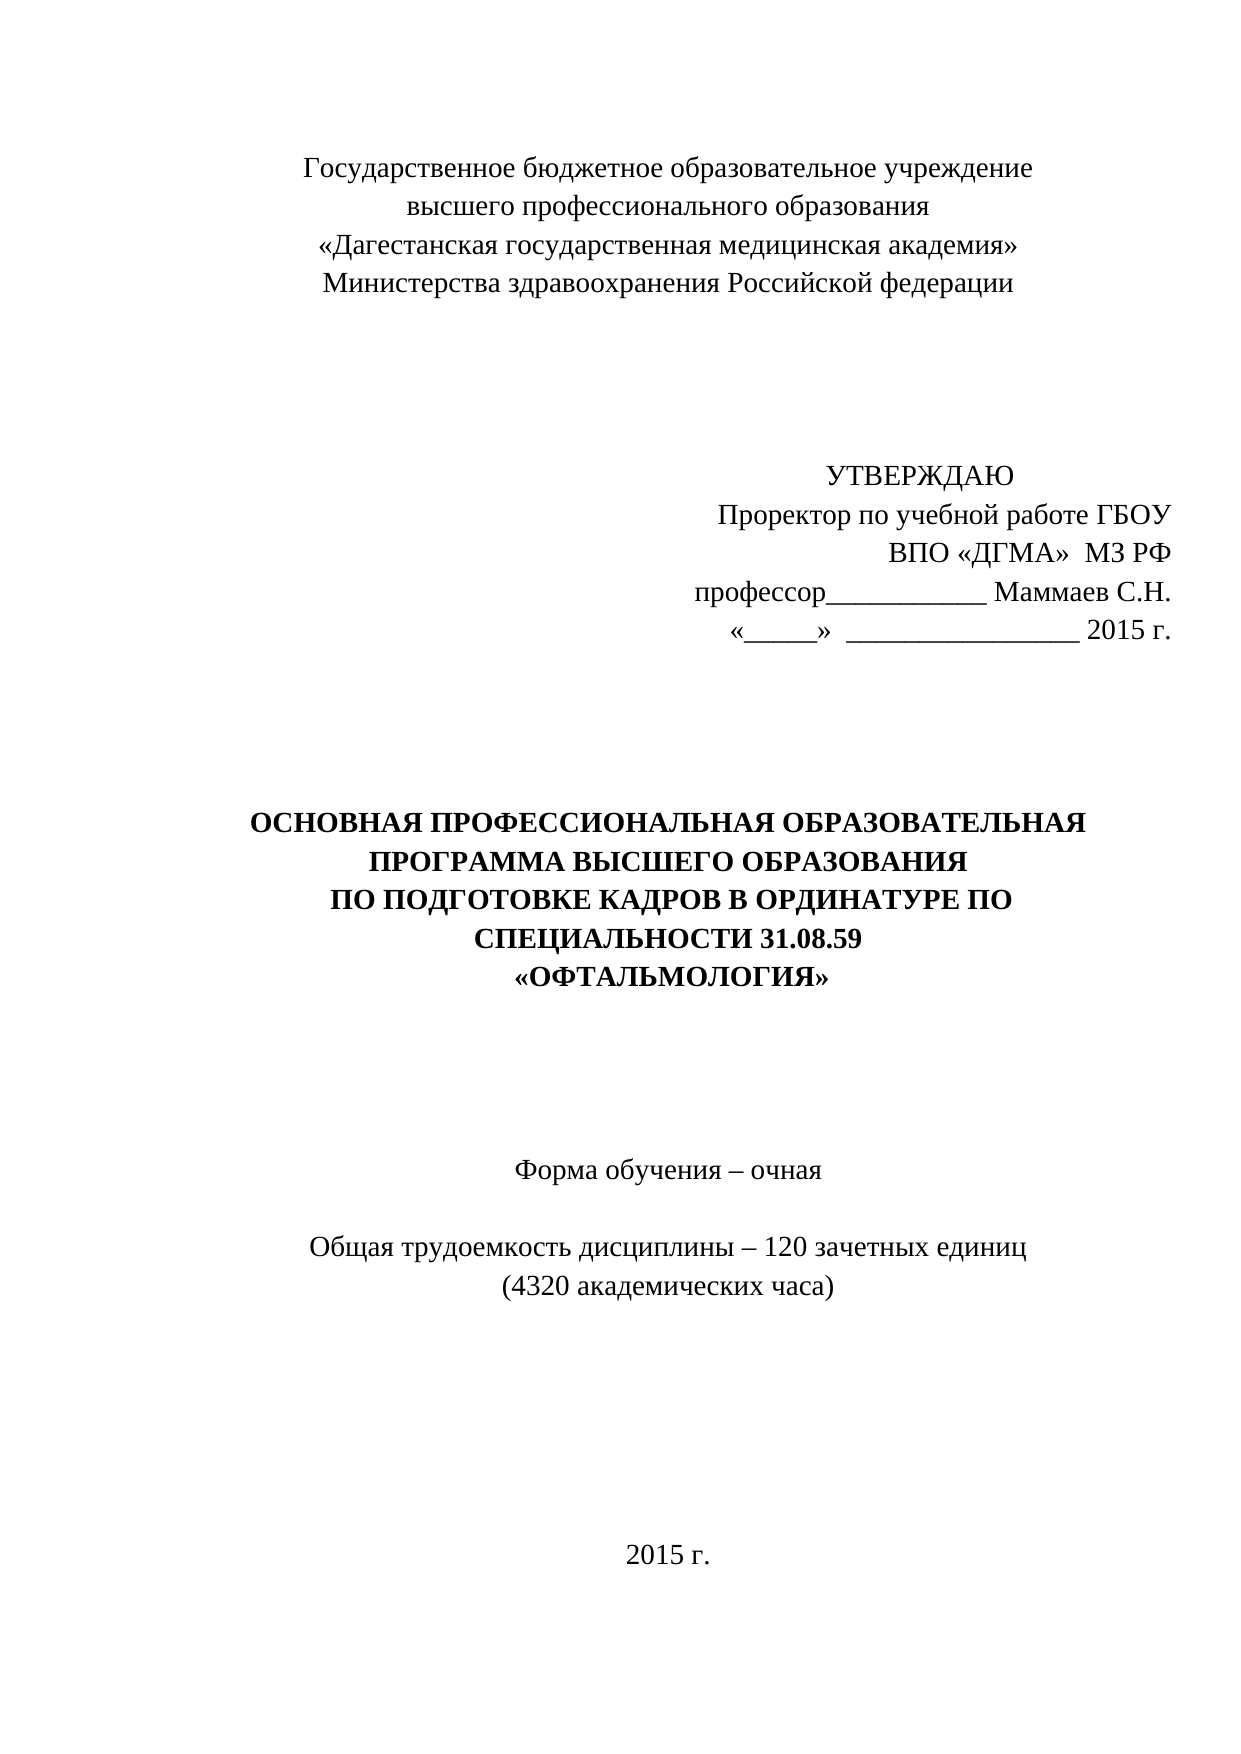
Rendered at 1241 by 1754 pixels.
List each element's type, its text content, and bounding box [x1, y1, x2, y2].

text «Дагестанская государственная медицинская академия» [164, 227, 1171, 261]
text Проректор по учебной работе ГБОУ [164, 497, 1171, 530]
text Общая трудоемкость дисциплины – 120 зачетных единиц [164, 1229, 1171, 1263]
text профессор___________ Маммаев С.Н. [164, 574, 1171, 607]
text СПЕЦИАЛЬНОСТИ 31.08.59 [164, 921, 1171, 954]
text ПО ПОДГОТОВКЕ КАДРОВ В ОРДИНАТУРЕ ПО [164, 882, 1171, 916]
text 2015 г. [164, 1537, 1171, 1571]
text «ОФТАЛЬМОЛОГИЯ» [164, 959, 1171, 993]
text Государственное бюджетное образовательное учреждение [164, 150, 1171, 183]
text высшего профессионального образования [164, 188, 1171, 222]
text (4320 академических часа) [164, 1268, 1171, 1301]
text УТВЕРЖДАЮ [164, 458, 1171, 492]
text ОСНОВНАЯ ПРОФЕССИОНАЛЬНАЯ ОБРАЗОВАТЕЛЬНАЯ ПРОГРАММА ВЫСШЕГО ОБРАЗОВАНИЯ [164, 805, 1171, 877]
text ВПО «ДГМА» МЗ РФ [164, 535, 1171, 569]
text Министерства здравоохранения Российской федерации [164, 266, 1171, 299]
text Форма обучения – очная [164, 1152, 1171, 1186]
text «_____» ________________ 2015 г. [164, 612, 1171, 646]
